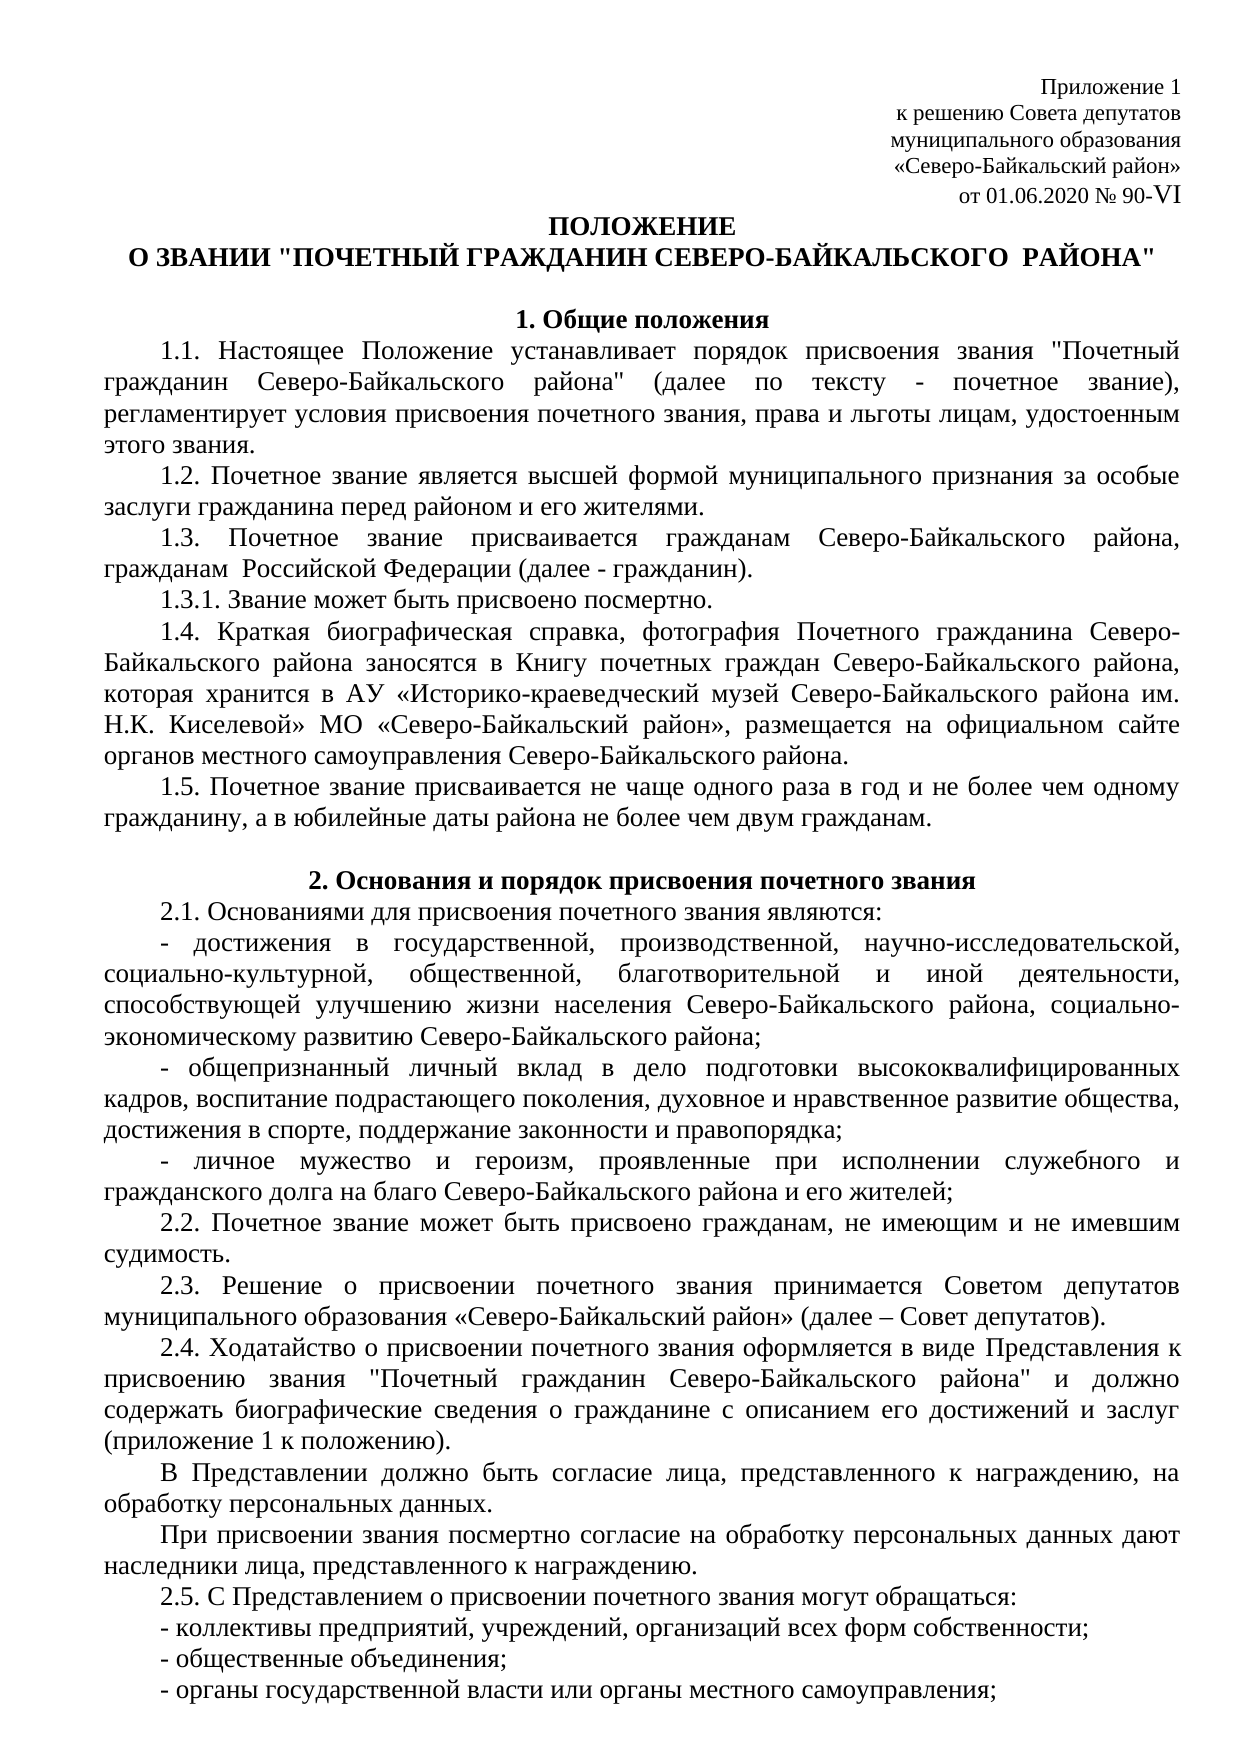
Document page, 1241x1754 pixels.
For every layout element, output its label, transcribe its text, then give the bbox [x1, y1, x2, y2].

text 1.3.1. Звание может быть присвоено посмертно. [103, 583, 1181, 615]
text 1.2. Почетное звание является высшей формой муниципального признания за особые заслуги гражданина перед районом и его жителями. [103, 459, 1181, 521]
text В Представлении должно быть согласие лица, представленного к награждению, на обработку персональных данных. [103, 1456, 1181, 1518]
title О ЗВАНИИ "ПОЧЕТНЫЙ ГРАЖДАНИН СЕВЕРО-БАЙКАЛЬСКОГО РАЙОНА" [103, 241, 1181, 272]
text - личное мужество и героизм, проявленные при исполнении служебного и гражданского долга на благо Северо-Байкальского района и его жителей; [103, 1144, 1181, 1206]
text 1.4. Краткая биографическая справка, фотография Почетного гражданина Северо-Байкальского района заносятся в Книгу почетных граждан Северо-Байкальского района, которая хранится в АУ «Историко-краеведческий музей Северо-Байкальского района им. Н.К. Киселевой» МО «Северо-Байкальский район», размещается на официальном сайте органов местного самоуправления Северо-Байкальского района. [103, 615, 1181, 770]
text - органы государственной власти или органы местного самоуправления; [103, 1674, 1181, 1705]
text муниципального образования [103, 126, 1181, 152]
text Приложение 1 [103, 73, 1181, 99]
text 1.3. Почетное звание присваивается гражданам Северо-Байкальского района, гражданам Российской Федерации (далее - гражданин). [103, 521, 1181, 583]
text от 01.06.2020 № 90-VI [103, 178, 1181, 210]
title ПОЛОЖЕНИЕ [103, 210, 1181, 241]
text При присвоении звания посмертно согласие на обработку персональных данных дают наследники лица, представленного к награждению. [103, 1518, 1181, 1580]
text - коллективы предприятий, учреждений, организаций всех форм собственности; [103, 1611, 1181, 1642]
title 1. Общие положения [103, 303, 1181, 334]
text - общепризнанный личный вклад в дело подготовки высококвалифицированных кадров, воспитание подрастающего поколения, духовное и нравственное развитие общества, достижения в спорте, поддержание законности и правопорядка; [103, 1051, 1181, 1144]
text - общественные объединения; [103, 1642, 1181, 1674]
text 2.4. Ходатайство о присвоении почетного звания оформляется в виде Представления к присвоению звания "Почетный гражданин Северо-Байкальского района" и должно содержать биографические сведения о гражданине с описанием его достижений и заслуг (приложение 1 к положению). [103, 1331, 1181, 1456]
title 2. Основания и порядок присвоения почетного звания [103, 864, 1181, 895]
text 2.3. Решение о присвоении почетного звания принимается Советом депутатов муниципального образования «Северо-Байкальский район» (далее – Совет депутатов). [103, 1269, 1181, 1331]
text - достижения в государственной, производственной, научно-исследовательской, социально-культурной, общественной, благотворительной и иной деятельности, способствующей улучшению жизни населения Северо-Байкальского района, социально-экономическому развитию Северо-Байкальского района; [103, 926, 1181, 1051]
text 1.5. Почетное звание присваивается не чаще одного раза в год и не более чем одному гражданину, а в юбилейные даты района не более чем двум гражданам. [103, 770, 1181, 833]
text «Северо-Байкальский район» [103, 152, 1181, 178]
text к решению Совета депутатов [103, 99, 1181, 126]
text 1.1. Настоящее Положение устанавливает порядок присвоения звания "Почетный гражданин Северо-Байкальского района" (далее по тексту - почетное звание), регламентирует условия присвоения почетного звания, права и льготы лицам, удостоенным этого звания. [103, 334, 1181, 459]
text 2.5. С Представлением о присвоении почетного звания могут обращаться: [103, 1580, 1181, 1611]
text 2.1. Основаниями для присвоения почетного звания являются: [103, 895, 1181, 926]
text 2.2. Почетное звание может быть присвоено гражданам, не имеющим и не имевшим судимость. [103, 1206, 1181, 1269]
